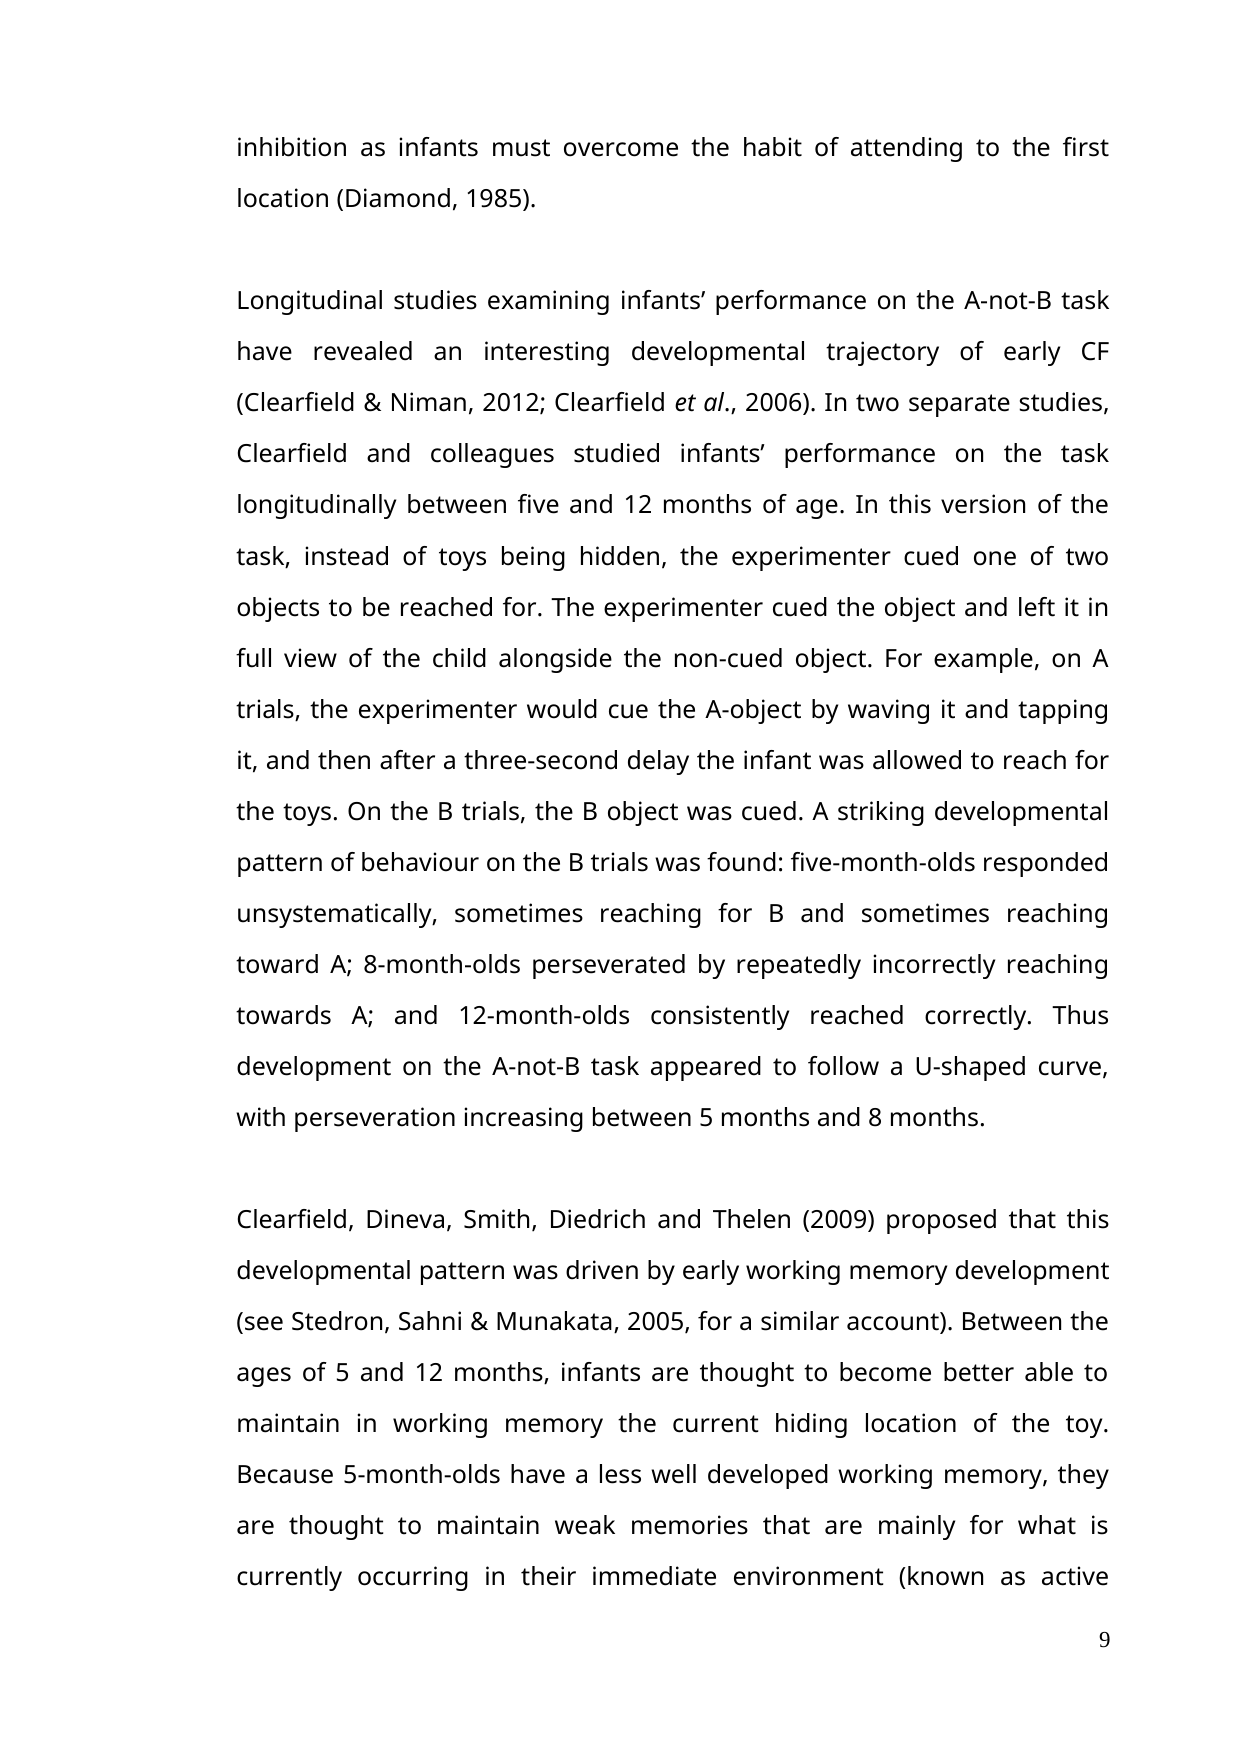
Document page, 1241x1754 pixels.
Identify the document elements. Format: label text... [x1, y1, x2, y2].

text Longitudinal studies examining infants’ performance on the A-not-B task have revealed an interesting developmental trajectory of early CF (Clearfield & Niman, 2012; Clearfield et al., 2006). In two separate studies, Clearfield and colleagues studied infants’ performance on the task longitudinally between five and 12 months of age. In this version of the task, instead of toys being hidden, the experimenter cued one of two objects to be reached for. The experimenter cued the object and left it in full view of the child alongside the non-cued object. For example, on A trials, the experimenter would cue the A-object by waving it and tapping it, and then after a three-second delay the infant was allowed to reach for the toys. On the B trials, the B object was cued. A striking developmental pattern of behaviour on the B trials was found: five-month-olds responded unsystematically, sometimes reaching for B and sometimes reaching toward A; 8-month-olds perseverated by repeatedly incorrectly reaching towards A; and 12-month-olds consistently reached correctly. Thus development on the A-not-B task appeared to follow a U-shaped curve, with perseveration increasing between 5 months and 8 months. [236, 283, 1110, 1134]
